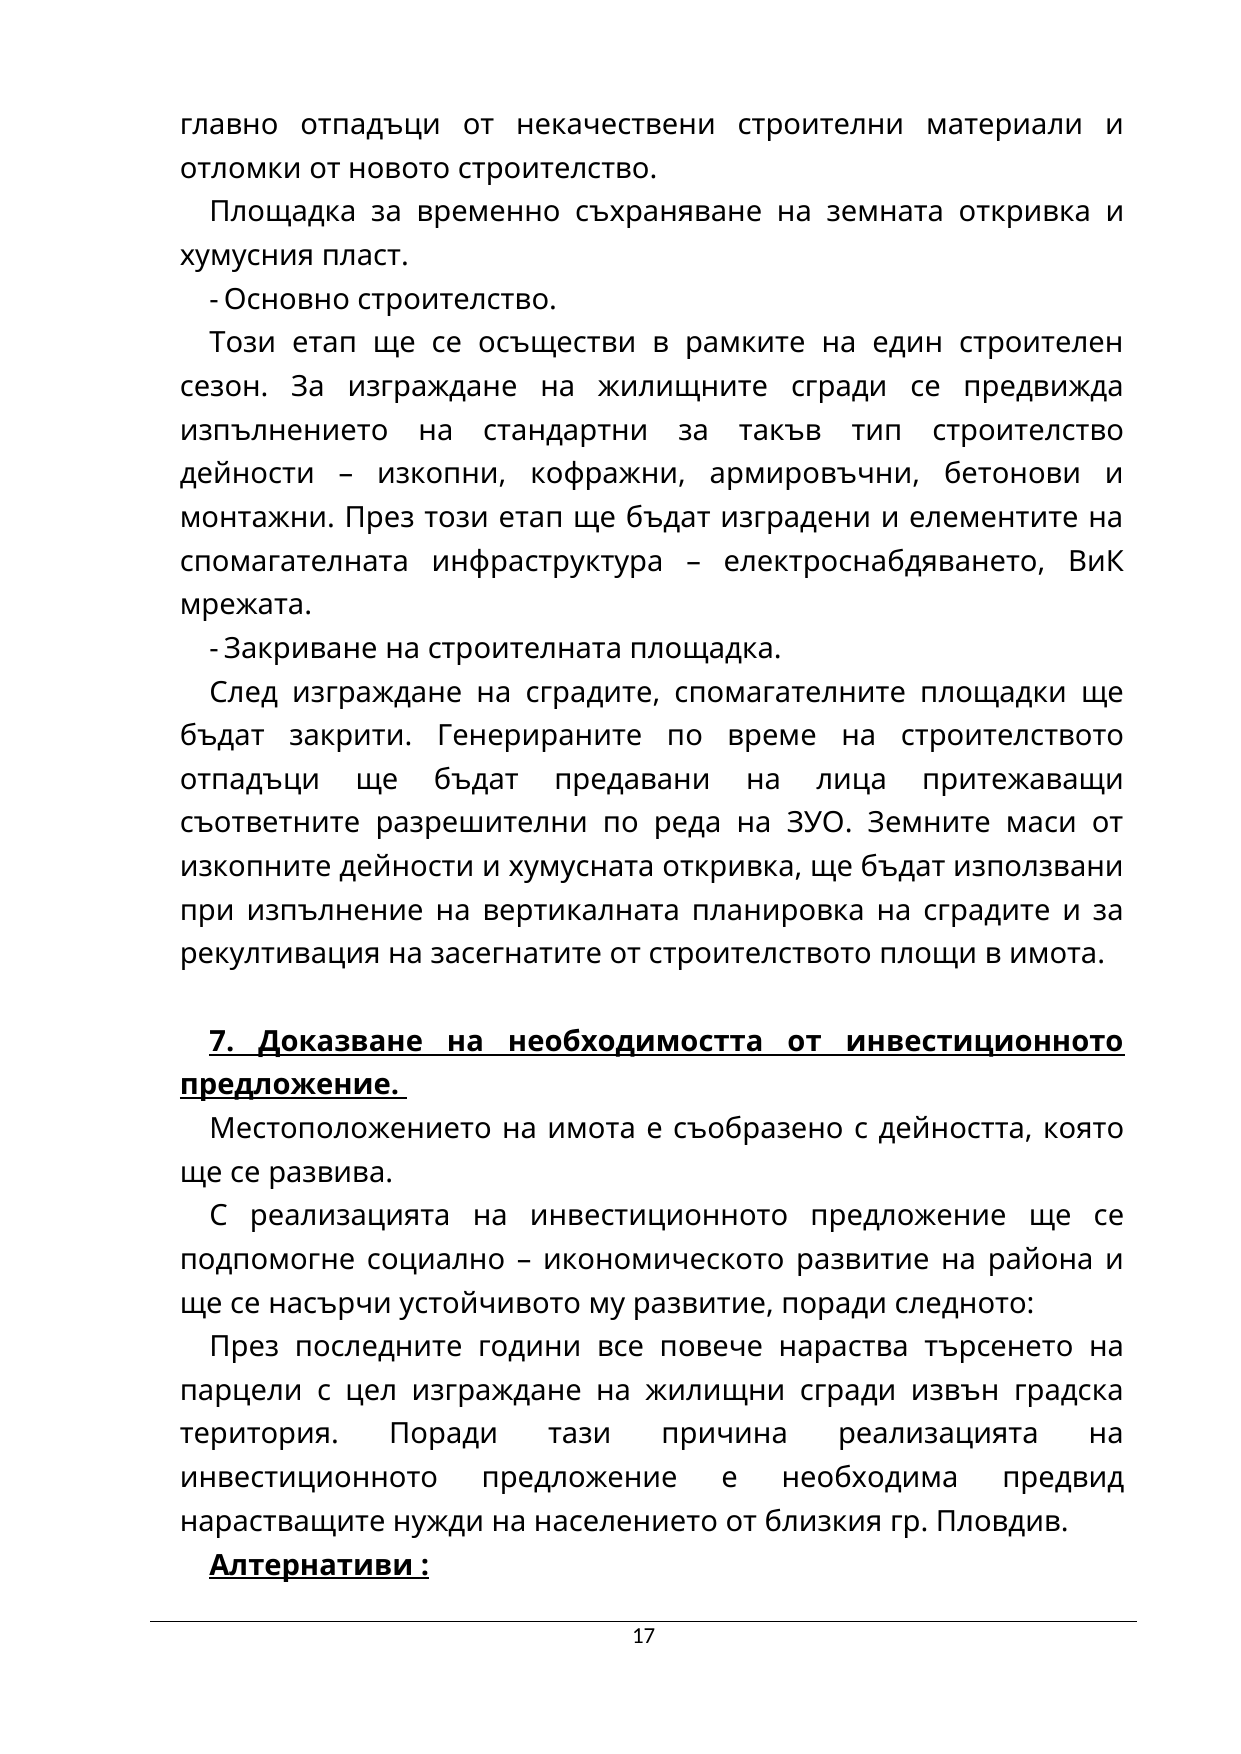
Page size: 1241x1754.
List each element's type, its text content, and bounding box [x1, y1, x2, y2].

text Площадка за временно съхраняване на земната откривка и хумусния пласт. [179, 191, 1124, 274]
text Алтернативи : [179, 1544, 1124, 1583]
text През последните години все повече нараства търсенето на парцели с цел изграждане на жилищни сгради извън градска територия. Поради тази причина реализацията на инвестиционното предложение е необходима предвид нарастващите нужди на населението от близкия гр. Пловдив. [179, 1326, 1124, 1540]
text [179, 103, 1124, 187]
text След изграждане на сградите, спомагателните площадки ще бъдат закрити. Генерираните по време на строителството отпадъци ще бъдат предавани на лица притежаващи съответните разрешителни по реда на ЗУО. Земните маси от изкопните дейности и хумусната откривка, ще бъдат използвани при изпълнение на вертикалната планировка на сградите и за рекултивация на засегнатите от строителството площи в имота. [179, 671, 1124, 972]
text С реализацията на инвестиционното предложение ще се подпомогне социално – икономическото развитие на района и ще се насърчи устойчивото му развитие, поради следното: [179, 1194, 1124, 1322]
text - Закриване на строителната площадка. [179, 627, 1124, 667]
text 7. Доказване на необходимостта от инвестиционното предложение. [179, 1020, 1124, 1103]
text - Основно строителство. [179, 278, 1124, 318]
text Местоположението на имота е съобразено с дейността, която ще се развива. [179, 1107, 1124, 1191]
text Този етап ще се осъществи в рамките на един строителен сезон. За изграждане на жилищните сгради се предвижда изпълнението на стандартни за такъв тип строителство дейности – изкопни, кофражни, армировъчни, бетонови и монтажни. През този етап ще бъдат изградени и елементите на спомагателната инфраструктура – електроснабдяването, ВиК мрежата. [179, 322, 1124, 623]
